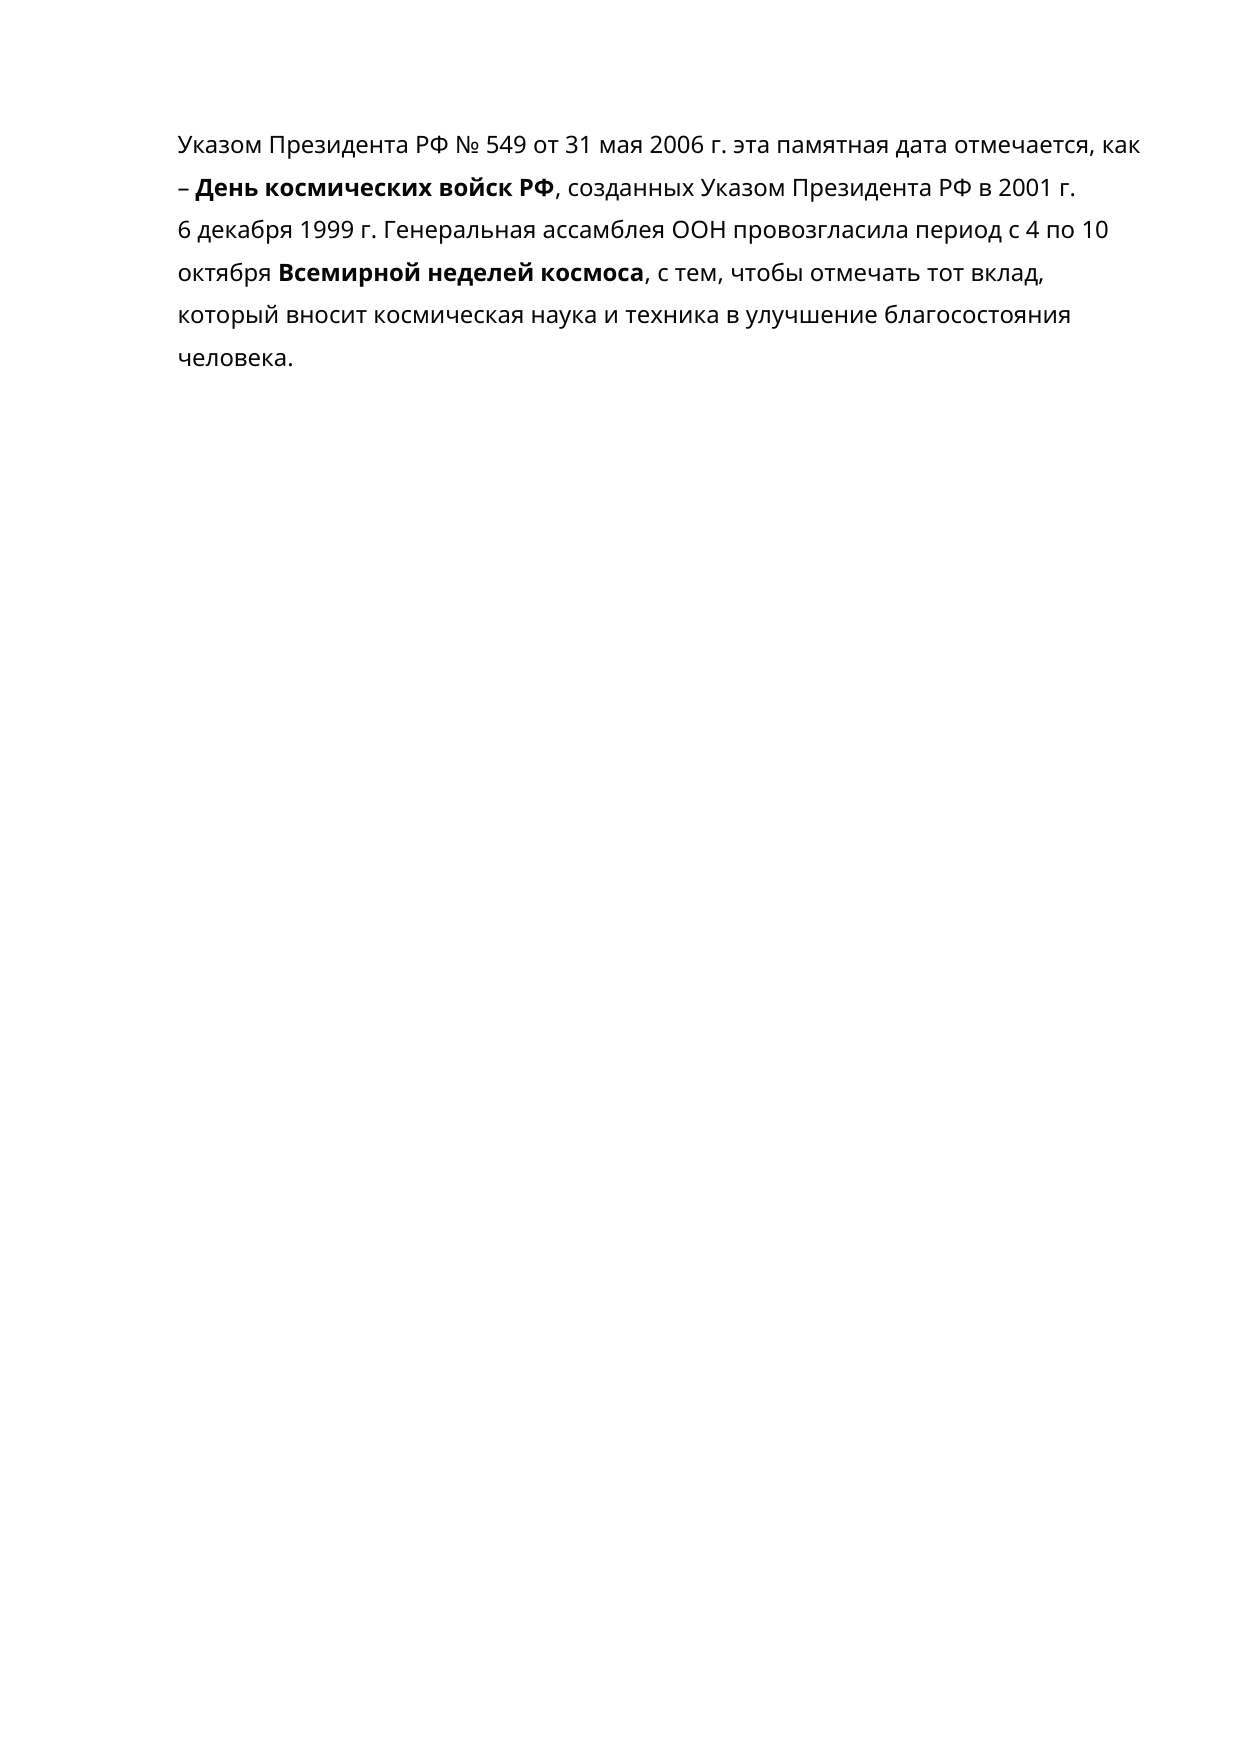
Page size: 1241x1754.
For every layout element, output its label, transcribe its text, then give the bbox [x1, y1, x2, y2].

text 6 декабря 1999 г. Генеральная ассамблея ООН провозгласила период с 4 по 10 октября Всемирной неделей космоса, с тем, чтобы отмечать тот вклад, который вносит космическая наука и техника в улучшение благосостояния человека. [177, 203, 1152, 373]
text Указом Президента РФ № 549 от 31 мая 2006 г. эта памятная дата отмечается, как – День космических войск РФ, созданных Указом Президента РФ в 2001 г. [177, 118, 1152, 203]
